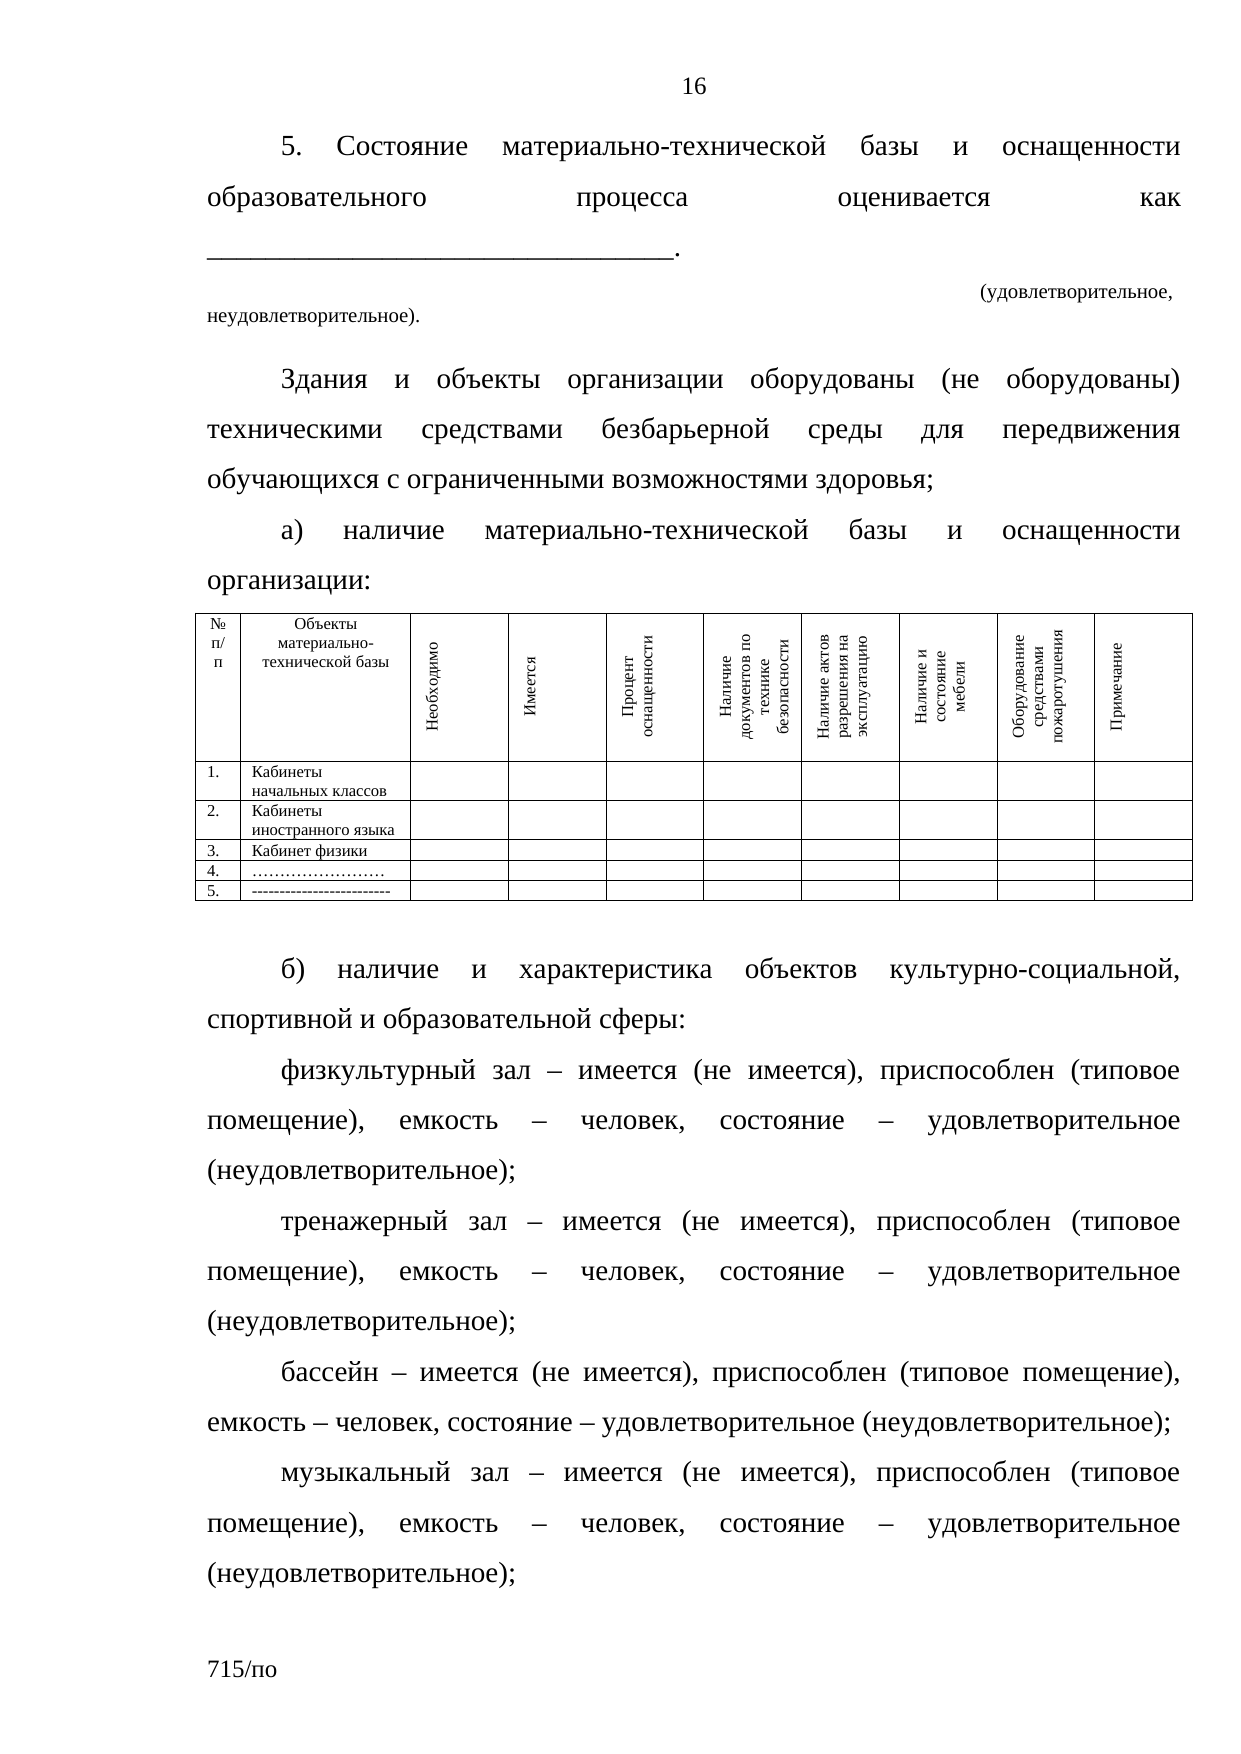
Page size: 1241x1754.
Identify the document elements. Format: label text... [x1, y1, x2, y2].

table_header Наличие актов разрешения на эксплуатацию [802, 614, 899, 761]
table_cell [900, 861, 997, 880]
table_cell [196, 801, 240, 839]
table_header Процент оснащенности [607, 614, 703, 761]
table_cell [509, 861, 606, 880]
table_cell [900, 840, 997, 859]
table_cell [509, 881, 606, 900]
table_cell [411, 762, 508, 800]
text 5. Состояние материально-технической базы и оснащенности образовательного процесса оценивается как ________________________________. [207, 128, 1181, 262]
table_cell [998, 881, 1094, 900]
table_header Имеется [509, 614, 606, 761]
table_cell [607, 762, 703, 800]
table_cell [704, 762, 801, 800]
table_cell [704, 861, 801, 880]
table_cell [998, 840, 1094, 859]
table_header Необходимо [411, 614, 508, 761]
table_cell [802, 762, 899, 800]
table_cell ------------------------- [241, 881, 410, 900]
table_cell [196, 762, 240, 800]
table_cell [802, 861, 899, 880]
table_cell [411, 840, 508, 859]
table_cell [1095, 861, 1192, 880]
table_cell [1095, 801, 1192, 839]
table_cell …………………… [241, 861, 410, 880]
table_cell [411, 801, 508, 839]
table_cell [802, 840, 899, 859]
table_header Наличие и состояние мебели [900, 614, 997, 761]
table_cell [1095, 881, 1192, 900]
table_header Примечание [1095, 614, 1192, 761]
table_cell [607, 840, 703, 859]
table_cell [607, 801, 703, 839]
table_header № п/п [196, 614, 240, 761]
table_cell [704, 881, 801, 900]
table_header Объекты материально-технической базы [241, 614, 410, 761]
table_cell [411, 861, 508, 880]
table_cell [509, 762, 606, 800]
table_cell [509, 840, 606, 859]
text бассейн – имеется (не имеется), приспособлен (типовое помещение), емкость – человек, состояние – удовлетворительное (неудовлетворительное); [207, 1354, 1181, 1438]
table_cell [900, 762, 997, 800]
text а) наличие материально-технической базы и оснащенности организации: [207, 512, 1181, 596]
table_cell [998, 762, 1094, 800]
table_cell [900, 881, 997, 900]
table_cell [900, 801, 997, 839]
table_cell Кабинет физики [241, 840, 410, 859]
table_cell [802, 801, 899, 839]
table_cell [998, 861, 1094, 880]
table_cell [607, 881, 703, 900]
table_cell [1095, 762, 1192, 800]
table_cell [196, 881, 240, 900]
table_cell [607, 861, 703, 880]
text б) наличие и характеристика объектов культурно-социальной, спортивной и образовательной сферы: [207, 951, 1181, 1035]
text (удовлетворительное, неудовлетворительное). [207, 279, 1181, 327]
table_cell [802, 881, 899, 900]
table_cell [509, 801, 606, 839]
table_cell [704, 801, 801, 839]
text тренажерный зал – имеется (не имеется), приспособлен (типовое помещение), емкость – человек, состояние – удовлетворительное (неудовлетворительное); [207, 1203, 1181, 1337]
table_cell [196, 840, 240, 859]
table_header Наличие документов по технике безопасности [704, 614, 801, 761]
table_cell [998, 801, 1094, 839]
text Здания и объекты организации оборудованы (не оборудованы) техническими средствами безбарьерной среды для передвижения обучающихся с ограниченными возможностями здоровья; [207, 361, 1181, 495]
table_cell [411, 881, 508, 900]
text музыкальный зал – имеется (не имеется), приспособлен (типовое помещение), емкость – человек, состояние – удовлетворительное (неудовлетворительное); [207, 1454, 1181, 1588]
table_header Оборудование средствами пожаротушения [998, 614, 1094, 761]
table_cell [1095, 840, 1192, 859]
table_cell Кабинеты начальных классов [241, 762, 410, 800]
table_cell [196, 861, 240, 880]
text физкультурный зал – имеется (не имеется), приспособлен (типовое помещение), емкость – человек, состояние – удовлетворительное (неудовлетворительное); [207, 1052, 1181, 1186]
table_cell Кабинеты иностранного языка [241, 801, 410, 839]
table_cell [704, 840, 801, 859]
